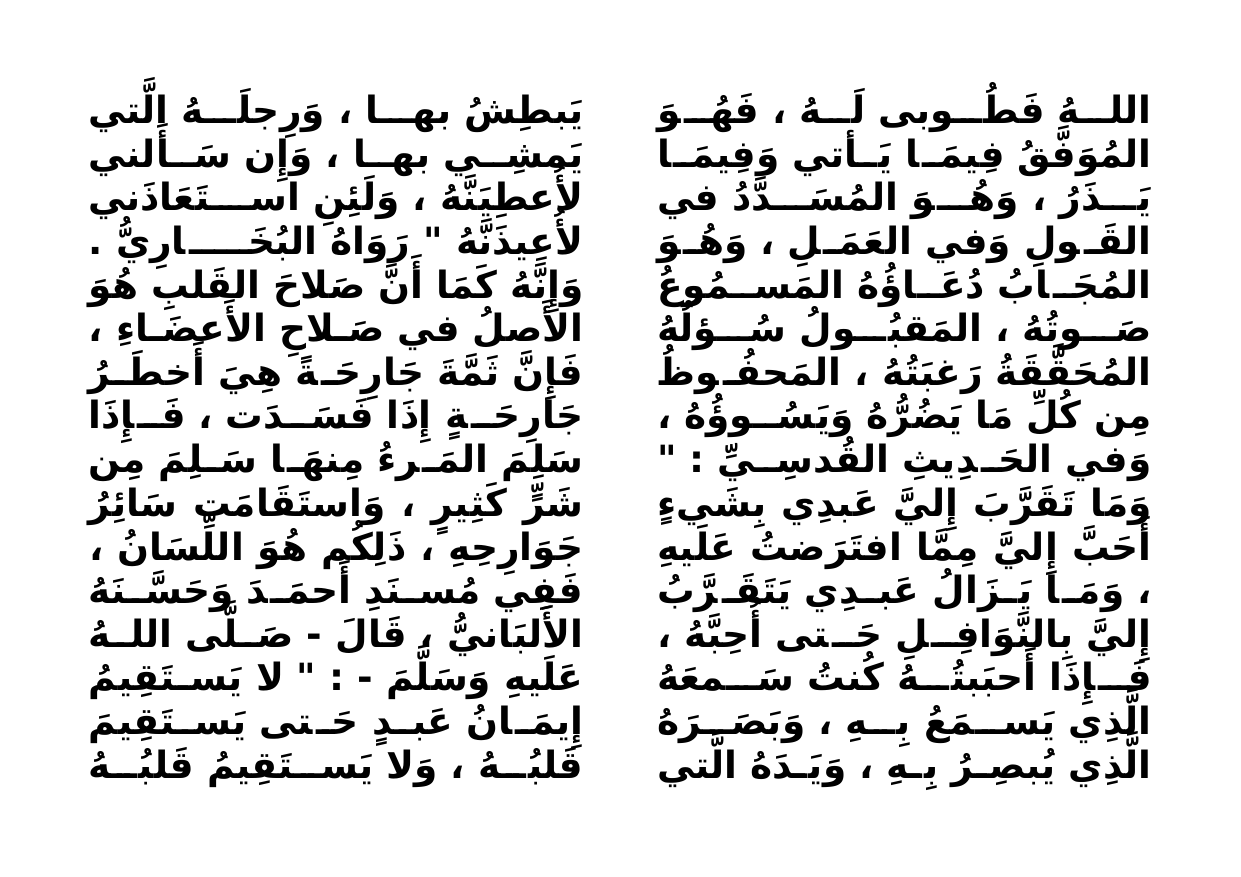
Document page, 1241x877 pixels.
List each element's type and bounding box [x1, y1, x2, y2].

text [89, 89, 583, 787]
text [657, 89, 1152, 787]
